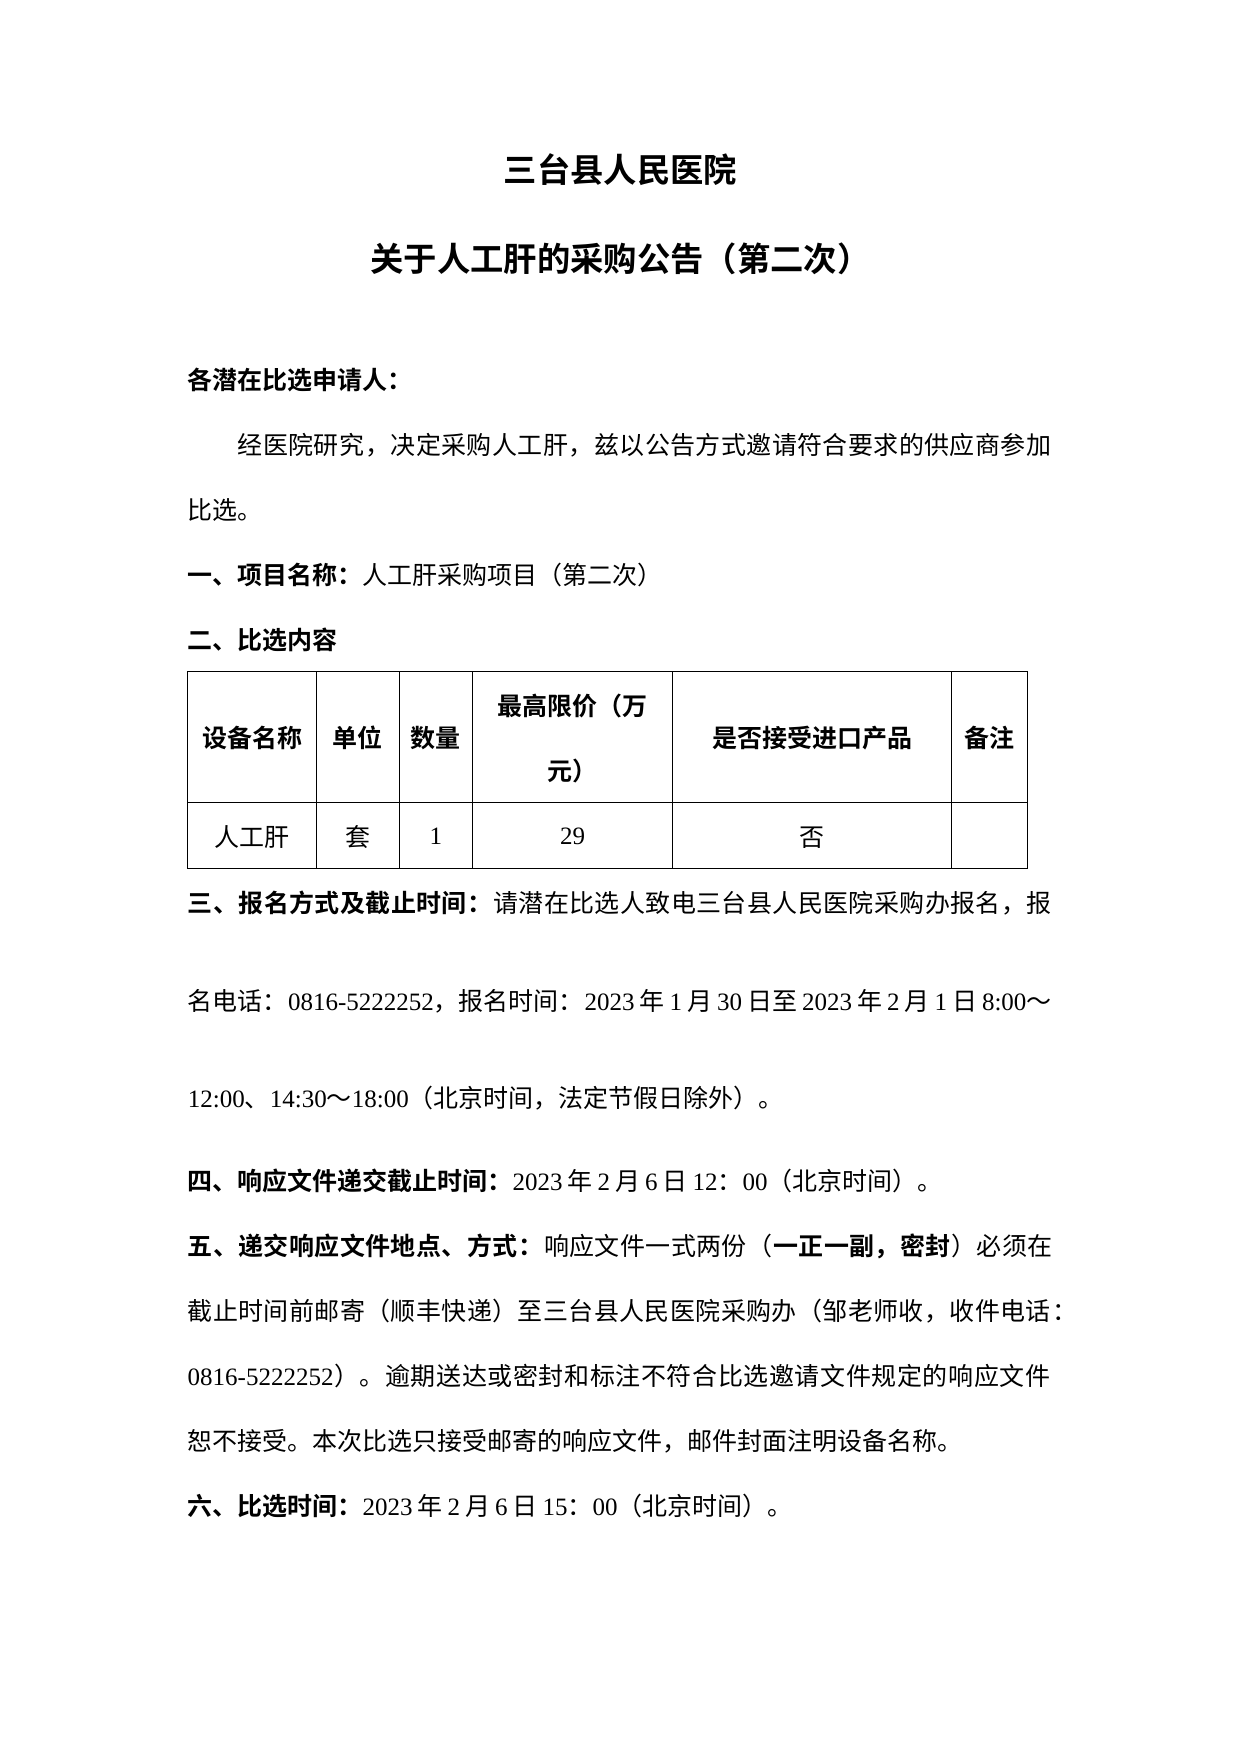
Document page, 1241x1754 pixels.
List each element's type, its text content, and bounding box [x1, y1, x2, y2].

subtitle 三台县人民医院 [187, 135, 1053, 200]
table_cell 否 [673, 803, 951, 868]
table_cell [952, 803, 1027, 868]
table_cell 1 [400, 803, 472, 868]
list 二、比选内容 [187, 606, 1053, 671]
text 各潜在比选申请人： [187, 346, 1053, 411]
text 四、响应文件递交截止时间：2023年2月6日12：00（北京时间）。 [187, 1147, 1053, 1212]
list 一、项目名称：人工肝采购项目（第二次） [187, 541, 1053, 606]
table_header 设备名称 [188, 672, 316, 802]
table_header 数量 [400, 672, 472, 802]
text 六、比选时间：2023年2月6日15：00（北京时间）。 [187, 1472, 1053, 1537]
text 五、递交响应文件地点、方式：响应文件一式两份（一正一副，密封）必须在截止时间前邮寄（顺丰快递）至三台县人民医院采购办（邹老师收，收件电话：0816-5222252）。逾期送达或密封和标注不符合比选邀请文件规定的响应文件恕不接受。本次比选只接受邮寄的响应文件，邮件封面注明设备名称。 [187, 1212, 1053, 1472]
subtitle 关于人工肝的采购公告（第二次） [187, 224, 1053, 289]
text 经医院研究，决定采购人工肝，兹以公告方式邀请符合要求的供应商参加比选。 [187, 411, 1053, 541]
text 三、报名方式及截止时间：请潜在比选人致电三台县人民医院采购办报名，报名电话：0816-5222252，报名时间：2023年1月30日至2023年2月1日8:00～12:00、14:30～18:00（北京时间，法定节假日除外）。 [188, 869, 1053, 1129]
table_header 备注 [952, 672, 1027, 802]
table_cell 人工肝 [188, 803, 316, 868]
table_header 最高限价（万元） [473, 672, 672, 802]
table_header 是否接受进口产品 [673, 672, 951, 802]
table_header 单位 [317, 672, 399, 802]
table_cell 29 [473, 803, 672, 868]
table_cell 套 [317, 803, 399, 868]
